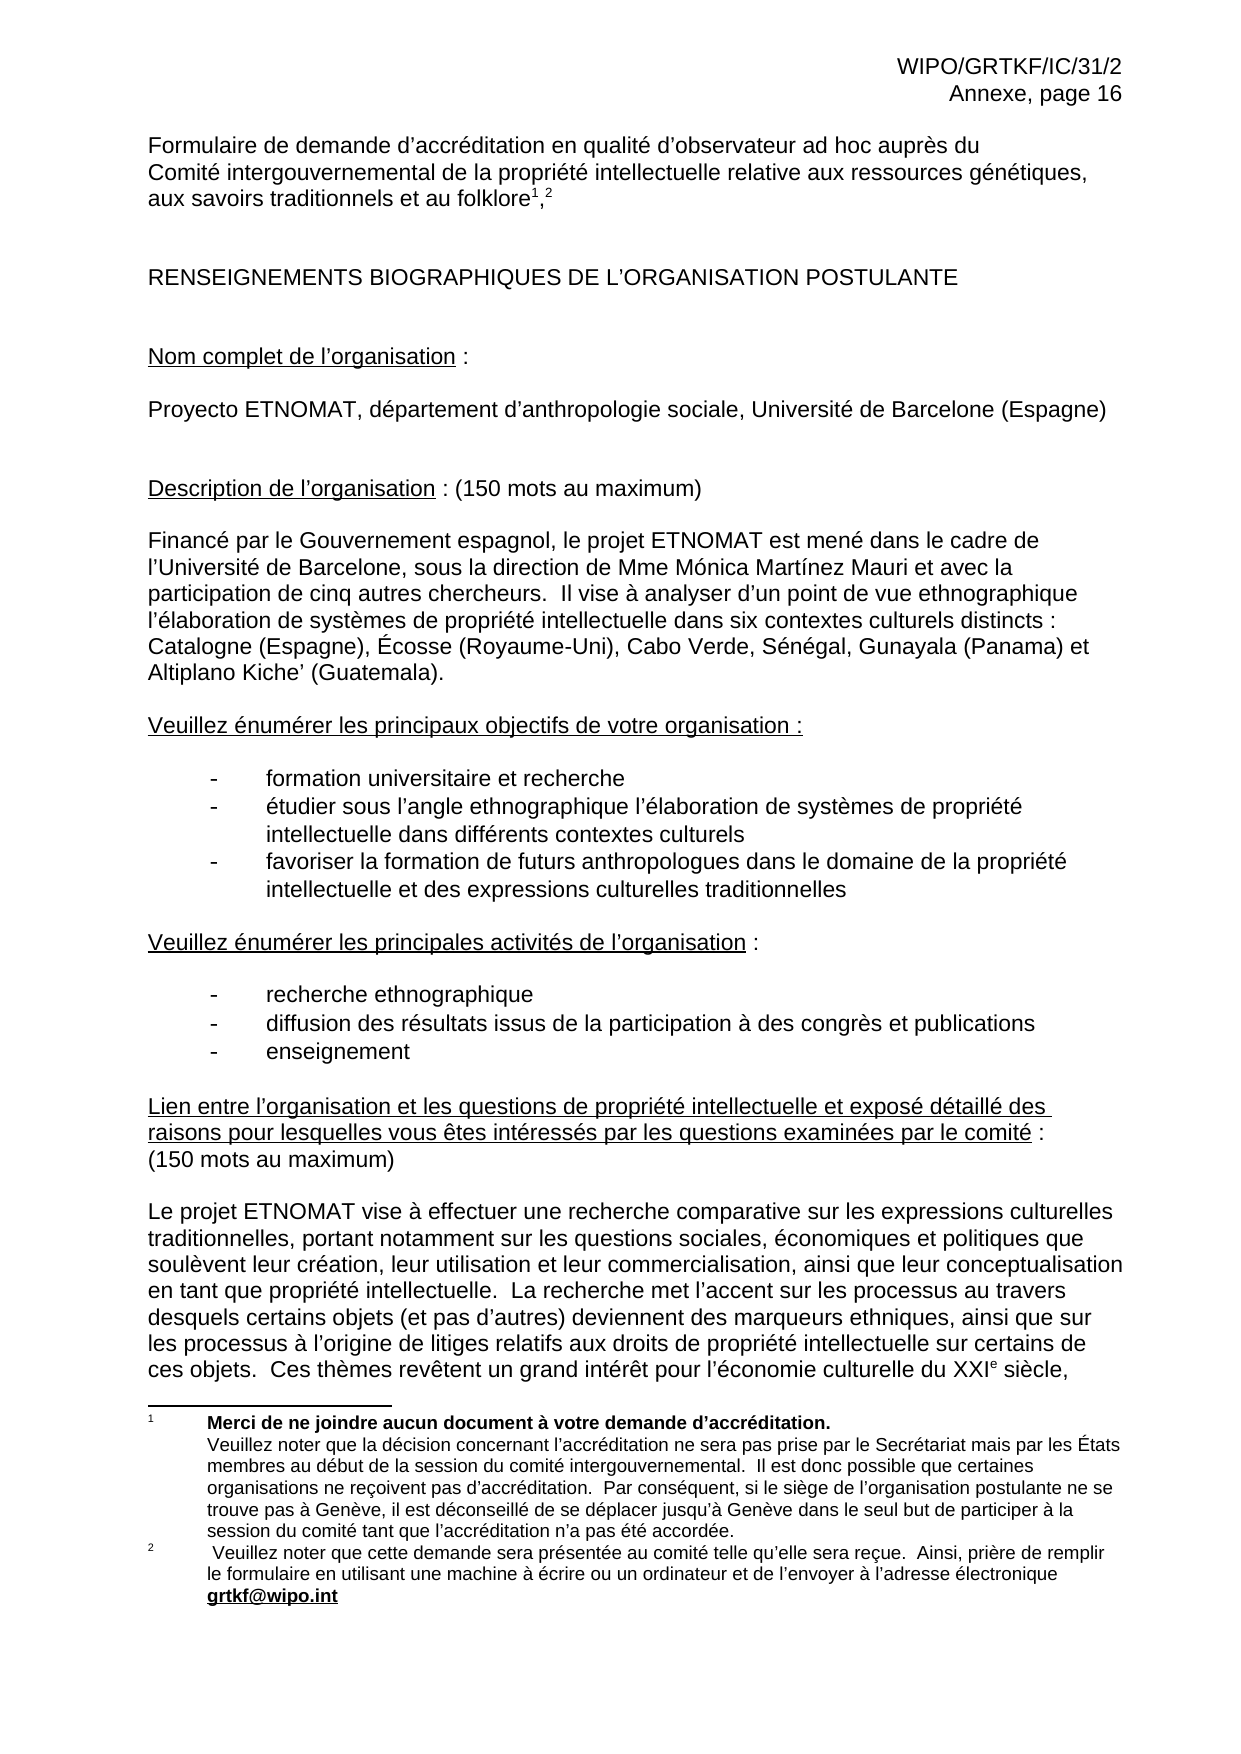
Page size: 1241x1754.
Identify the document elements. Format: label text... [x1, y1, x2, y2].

text Renseignements biographiques de l’organisation postulante [148, 264, 1122, 290]
text Veuillez énumérer les principales activités de l’organisation : [148, 929, 1122, 955]
text Description de l’organisation : (150 mots au maximum) [148, 475, 1122, 501]
text Formulaire de demande d’accréditation en qualité d’observateur ad hoc auprès du [148, 132, 1122, 158]
text Comité intergouvernemental de la propriété intellectuelle relative aux ressources génétiques, aux savoirs traditionnels et au folklore, [148, 158, 1122, 211]
list formation universitaire et recherche [207, 765, 1124, 793]
list recherche ethnographique [207, 981, 1124, 1010]
list diffusion des résultats issus de la participation à des congrès et publications [207, 1010, 1124, 1038]
text Veuillez énumérer les principaux objectifs de votre organisation : [148, 712, 1122, 738]
text (150 mots au maximum) [148, 1146, 1122, 1172]
text Proyecto ETNOMAT, département d’anthropologie sociale, Université de Barcelone (Espagne) [148, 396, 1124, 422]
list favoriser la formation de futurs anthropologues dans le domaine de la propriété intellectuelle et des expressions culturelles traditionnelles [207, 848, 1124, 902]
text Financé par le Gouvernement espagnol, le projet ETNOMAT est mené dans le cadre de l’Université de Barcelone, sous la direction de Mme Mónica Martínez Mauri et avec la participation de cinq autres chercheurs. Il vise à analyser d’un point de vue ethnographique l’élaboration de systèmes de propriété intellectuelle dans six contextes culturels distincts : Catalogne (Espagne), Écosse (Royaume-Uni), Cabo Verde, Sénégal, Gunayala (Panama) et Altiplano Kiche’ (Guatemala). [148, 527, 1124, 686]
list étudier sous l’angle ethnographique l’élaboration de systèmes de propriété intellectuelle dans différents contextes culturels [207, 793, 1124, 848]
list enseignement [207, 1038, 1124, 1066]
text Nom complet de l’organisation : [148, 343, 1122, 369]
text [148, 1198, 1124, 1383]
text Lien entre l’organisation et les questions de propriété intellectuelle et exposé détaillé des raisons pour lesquelles vous êtes intéressés par les questions examinées par le comité : [148, 1093, 1122, 1146]
